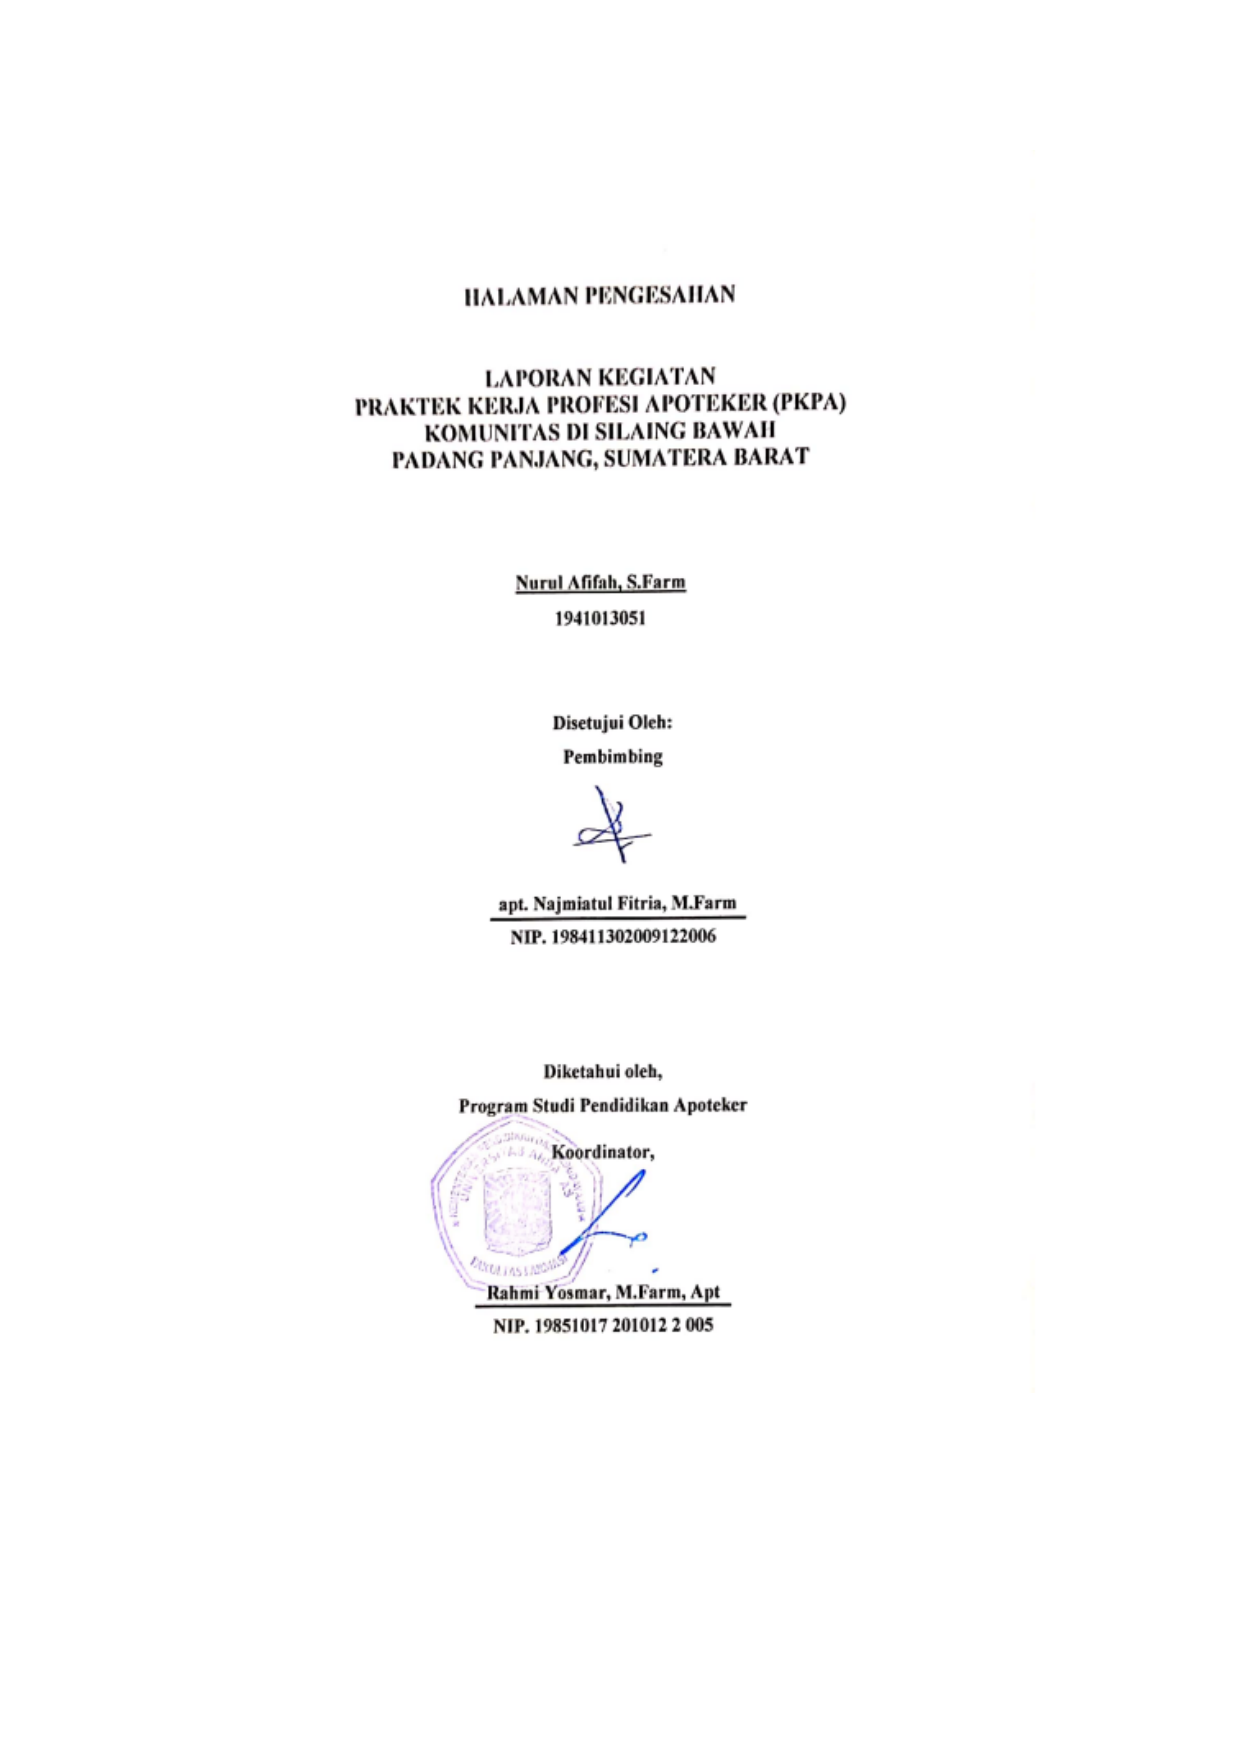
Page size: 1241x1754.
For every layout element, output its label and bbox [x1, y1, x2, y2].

picture [150, 150, 1096, 1393]
